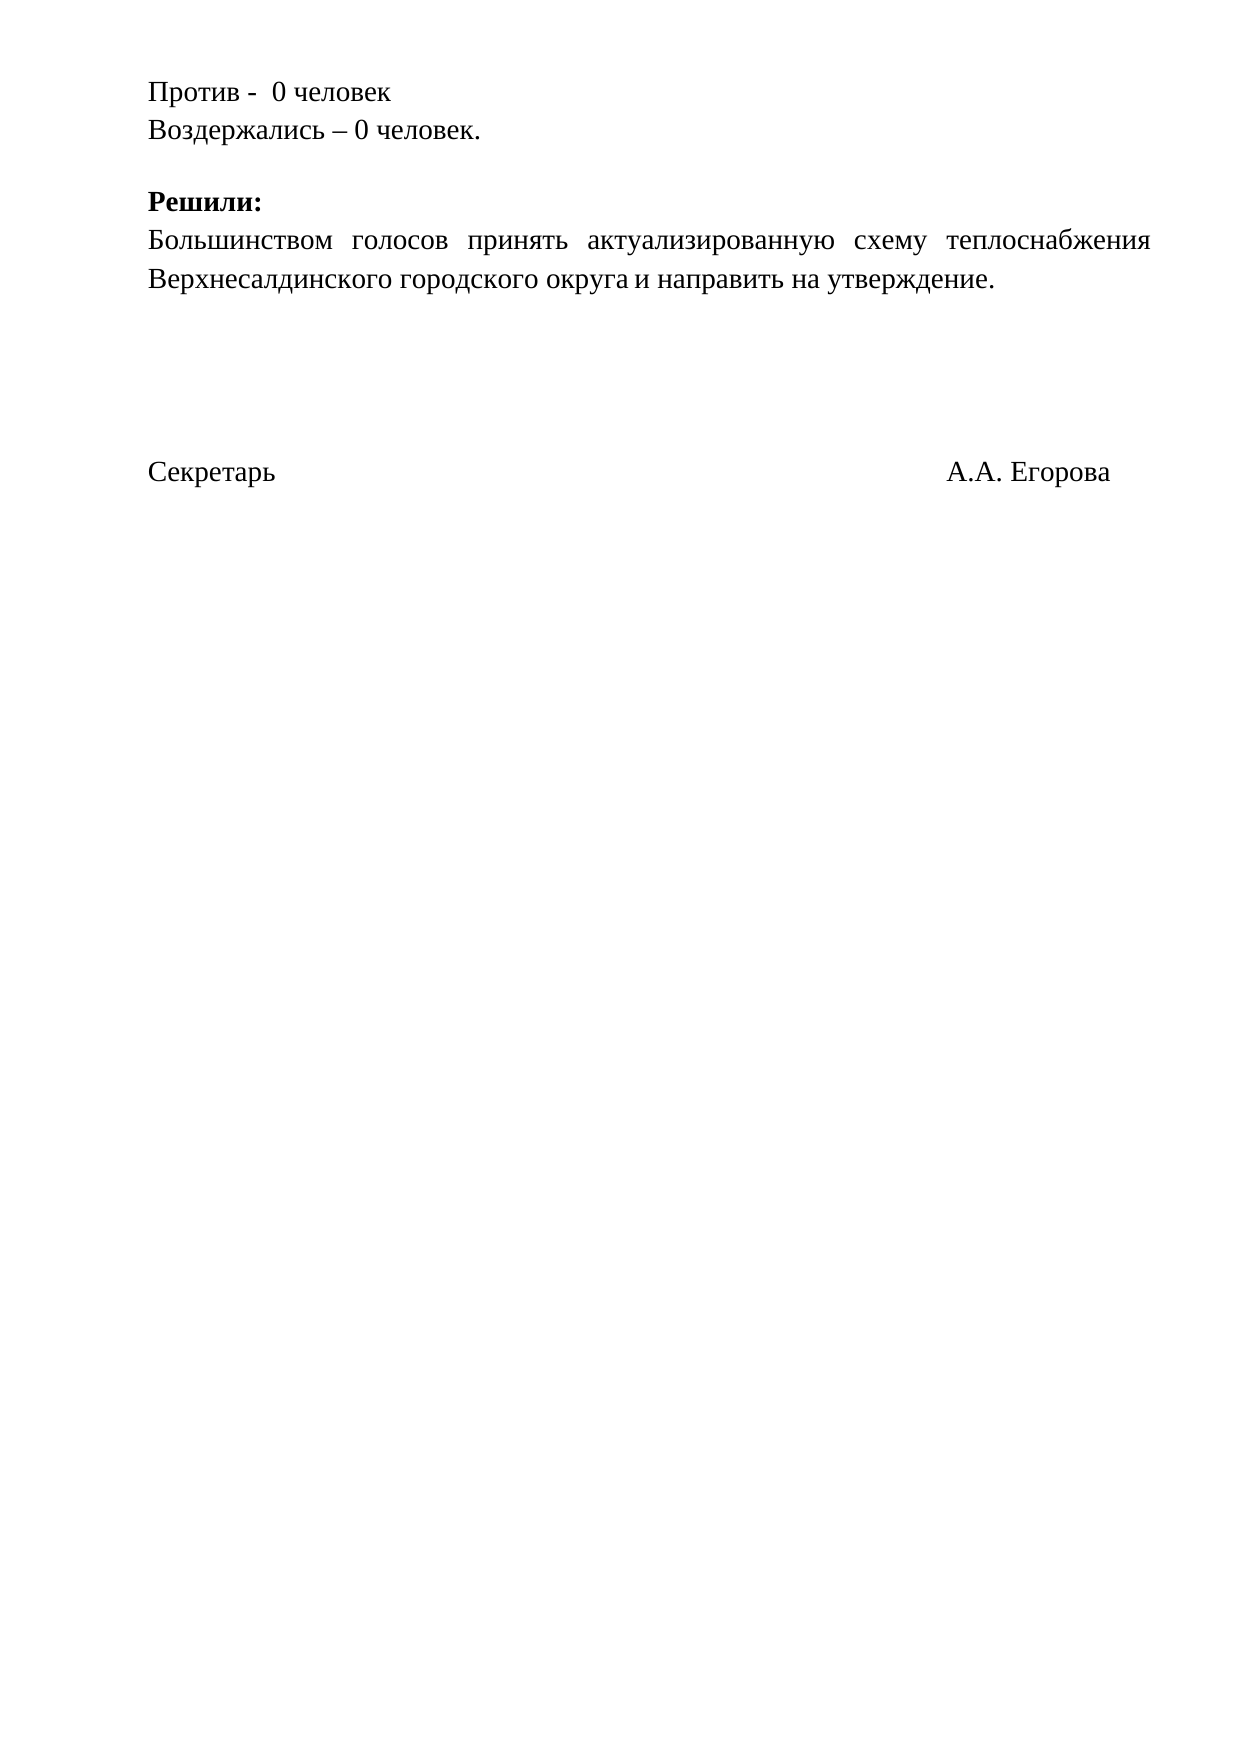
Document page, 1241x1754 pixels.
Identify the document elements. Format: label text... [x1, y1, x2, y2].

text Против - 0 человек [148, 74, 1152, 107]
text Воздержались – 0 человек. [148, 112, 1152, 146]
text Секретарь А.А. Егорова [148, 454, 1152, 487]
text Большинством голосов принять актуализированную схему теплоснабжения Верхнесалдинского городского округа и направить на утверждение. [148, 222, 1152, 294]
text Решили: [148, 184, 1152, 217]
